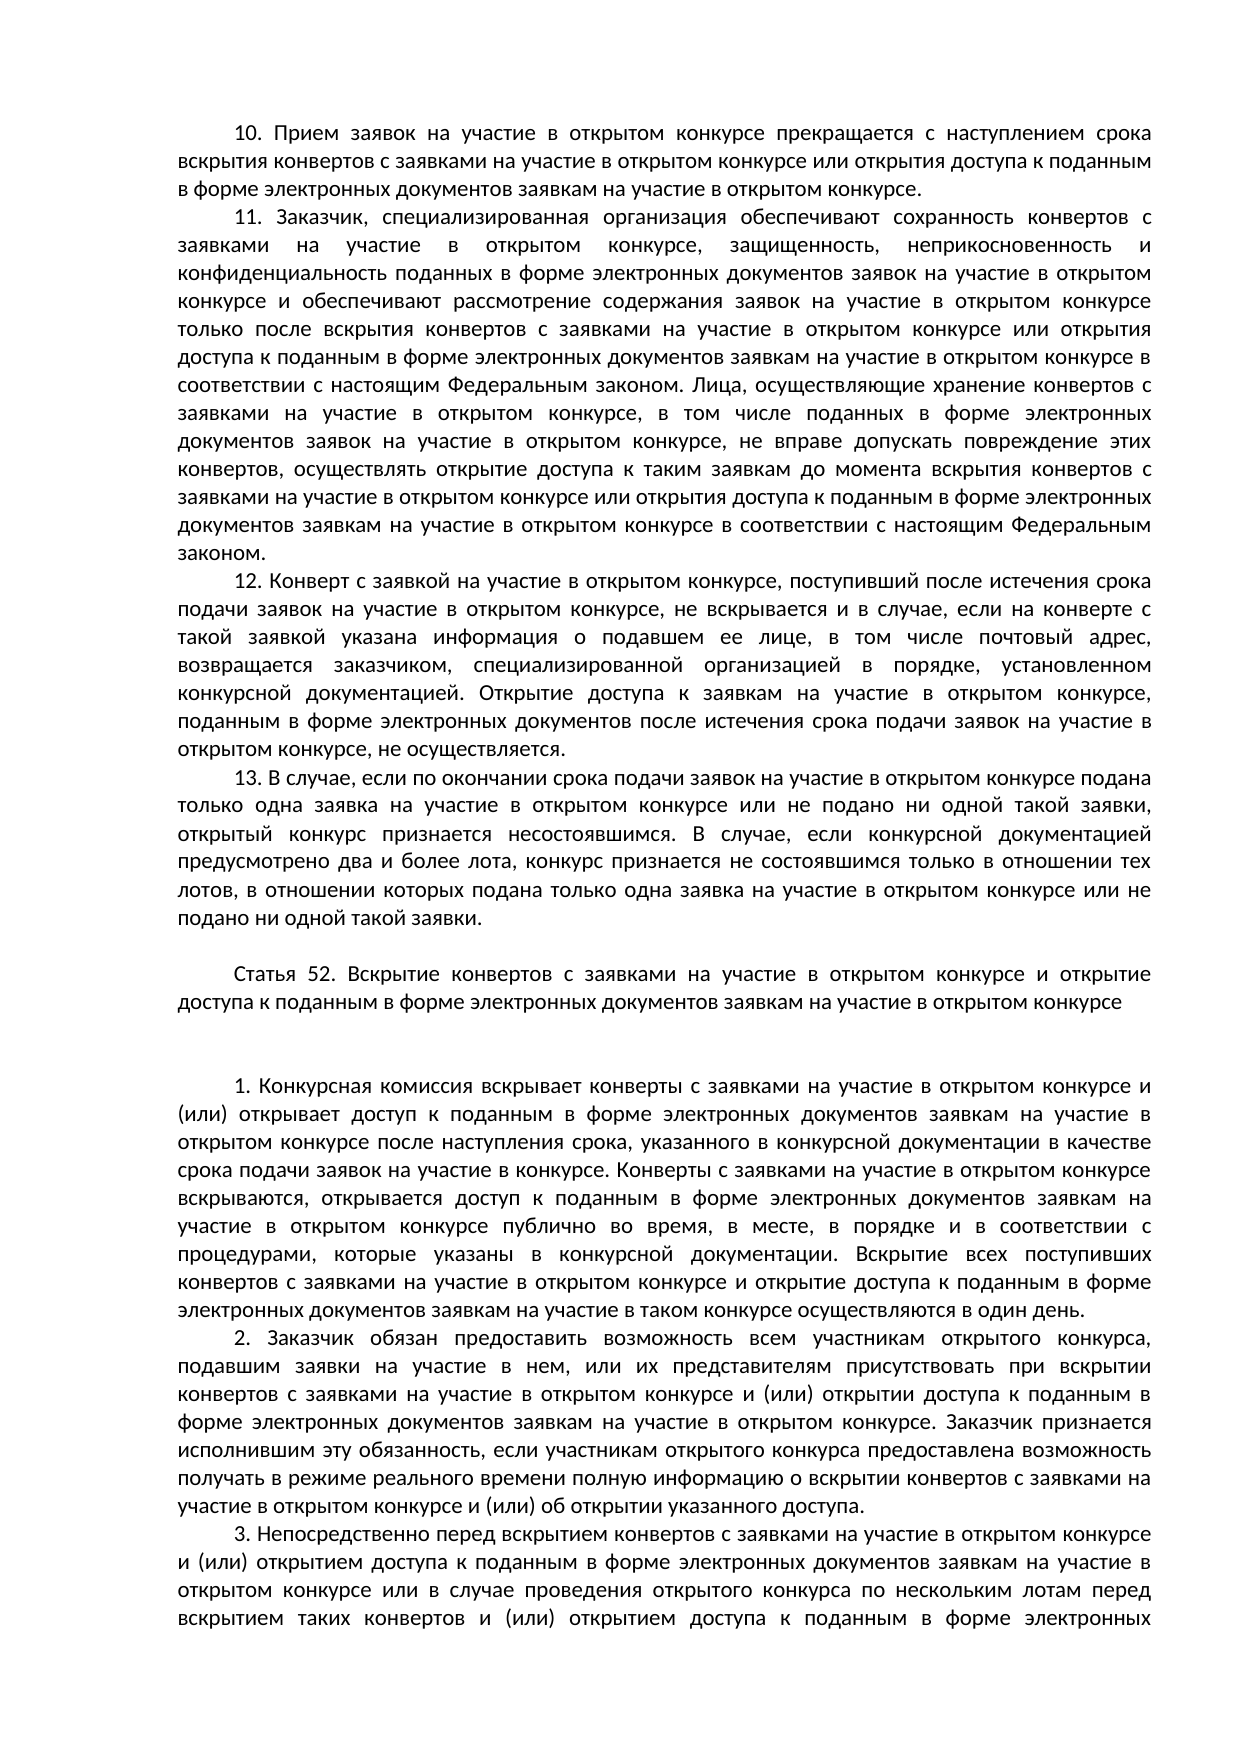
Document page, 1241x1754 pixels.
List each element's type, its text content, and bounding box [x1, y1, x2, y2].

text 2. Заказчик обязан предоставить возможность всем участникам открытого конкурса, подавшим заявки на участие в нем, или их представителям присутствовать при вскрытии конвертов с заявками на участие в открытом конкурсе и (или) открытии доступа к поданным в форме электронных документов заявкам на участие в открытом конкурсе. Заказчик признается исполнившим эту обязанность, если участникам открытого конкурса предоставлена возможность получать в режиме реального времени полную информацию о вскрытии конвертов с заявками на участие в открытом конкурсе и (или) об открытии указанного доступа. [177, 1323, 1152, 1519]
text 1. Конкурсная комиссия вскрывает конверты с заявками на участие в открытом конкурсе и (или) открывает доступ к поданным в форме электронных документов заявкам на участие в открытом конкурсе после наступления срока, указанного в конкурсной документации в качестве срока подачи заявок на участие в конкурсе. Конверты с заявками на участие в открытом конкурсе вскрываются, открывается доступ к поданным в форме электронных документов заявкам на участие в открытом конкурсе публично во время, в месте, в порядке и в соответствии с процедурами, которые указаны в конкурсной документации. Вскрытие всех поступивших конвертов с заявками на участие в открытом конкурсе и открытие доступа к поданным в форме электронных документов заявкам на участие в таком конкурсе осуществляются в один день. [177, 1071, 1152, 1323]
text 12. Конверт с заявкой на участие в открытом конкурсе, поступивший после истечения срока подачи заявок на участие в открытом конкурсе, не вскрывается и в случае, если на конверте с такой заявкой указана информация о подавшем ее лице, в том числе почтовый адрес, возвращается заказчиком, специализированной организацией в порядке, установленном конкурсной документацией. Открытие доступа к заявкам на участие в открытом конкурсе, поданным в форме электронных документов после истечения срока подачи заявок на участие в открытом конкурсе, не осуществляется. [177, 566, 1152, 763]
text 13. В случае, если по окончании срока подачи заявок на участие в открытом конкурсе подана только одна заявка на участие в открытом конкурсе или не подано ни одной такой заявки, открытый конкурс признается несостоявшимся. В случае, если конкурсной документацией предусмотрено два и более лота, конкурс признается не состоявшимся только в отношении тех лотов, в отношении которых подана только одна заявка на участие в открытом конкурсе или не подано ни одной такой заявки. [177, 763, 1152, 931]
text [177, 1519, 1152, 1631]
text Статья 52. Вскрытие конвертов с заявками на участие в открытом конкурсе и открытие доступа к поданным в форме электронных документов заявкам на участие в открытом конкурсе [177, 959, 1152, 1015]
text 11. Заказчик, специализированная организация обеспечивают сохранность конвертов с заявками на участие в открытом конкурсе, защищенность, неприкосновенность и конфиденциальность поданных в форме электронных документов заявок на участие в открытом конкурсе и обеспечивают рассмотрение содержания заявок на участие в открытом конкурсе только после вскрытия конвертов с заявками на участие в открытом конкурсе или открытия доступа к поданным в форме электронных документов заявкам на участие в открытом конкурсе в соответствии с настоящим Федеральным законом. Лица, осуществляющие хранение конвертов с заявками на участие в открытом конкурсе, в том числе поданных в форме электронных документов заявок на участие в открытом конкурсе, не вправе допускать повреждение этих конвертов, осуществлять открытие доступа к таким заявкам до момента вскрытия конвертов с заявками на участие в открытом конкурсе или открытия доступа к поданным в форме электронных документов заявкам на участие в открытом конкурсе в соответствии с настоящим Федеральным законом. [177, 202, 1152, 566]
text 10. Прием заявок на участие в открытом конкурсе прекращается с наступлением срока вскрытия конвертов с заявками на участие в открытом конкурсе или открытия доступа к поданным в форме электронных документов заявкам на участие в открытом конкурсе. [177, 118, 1152, 202]
